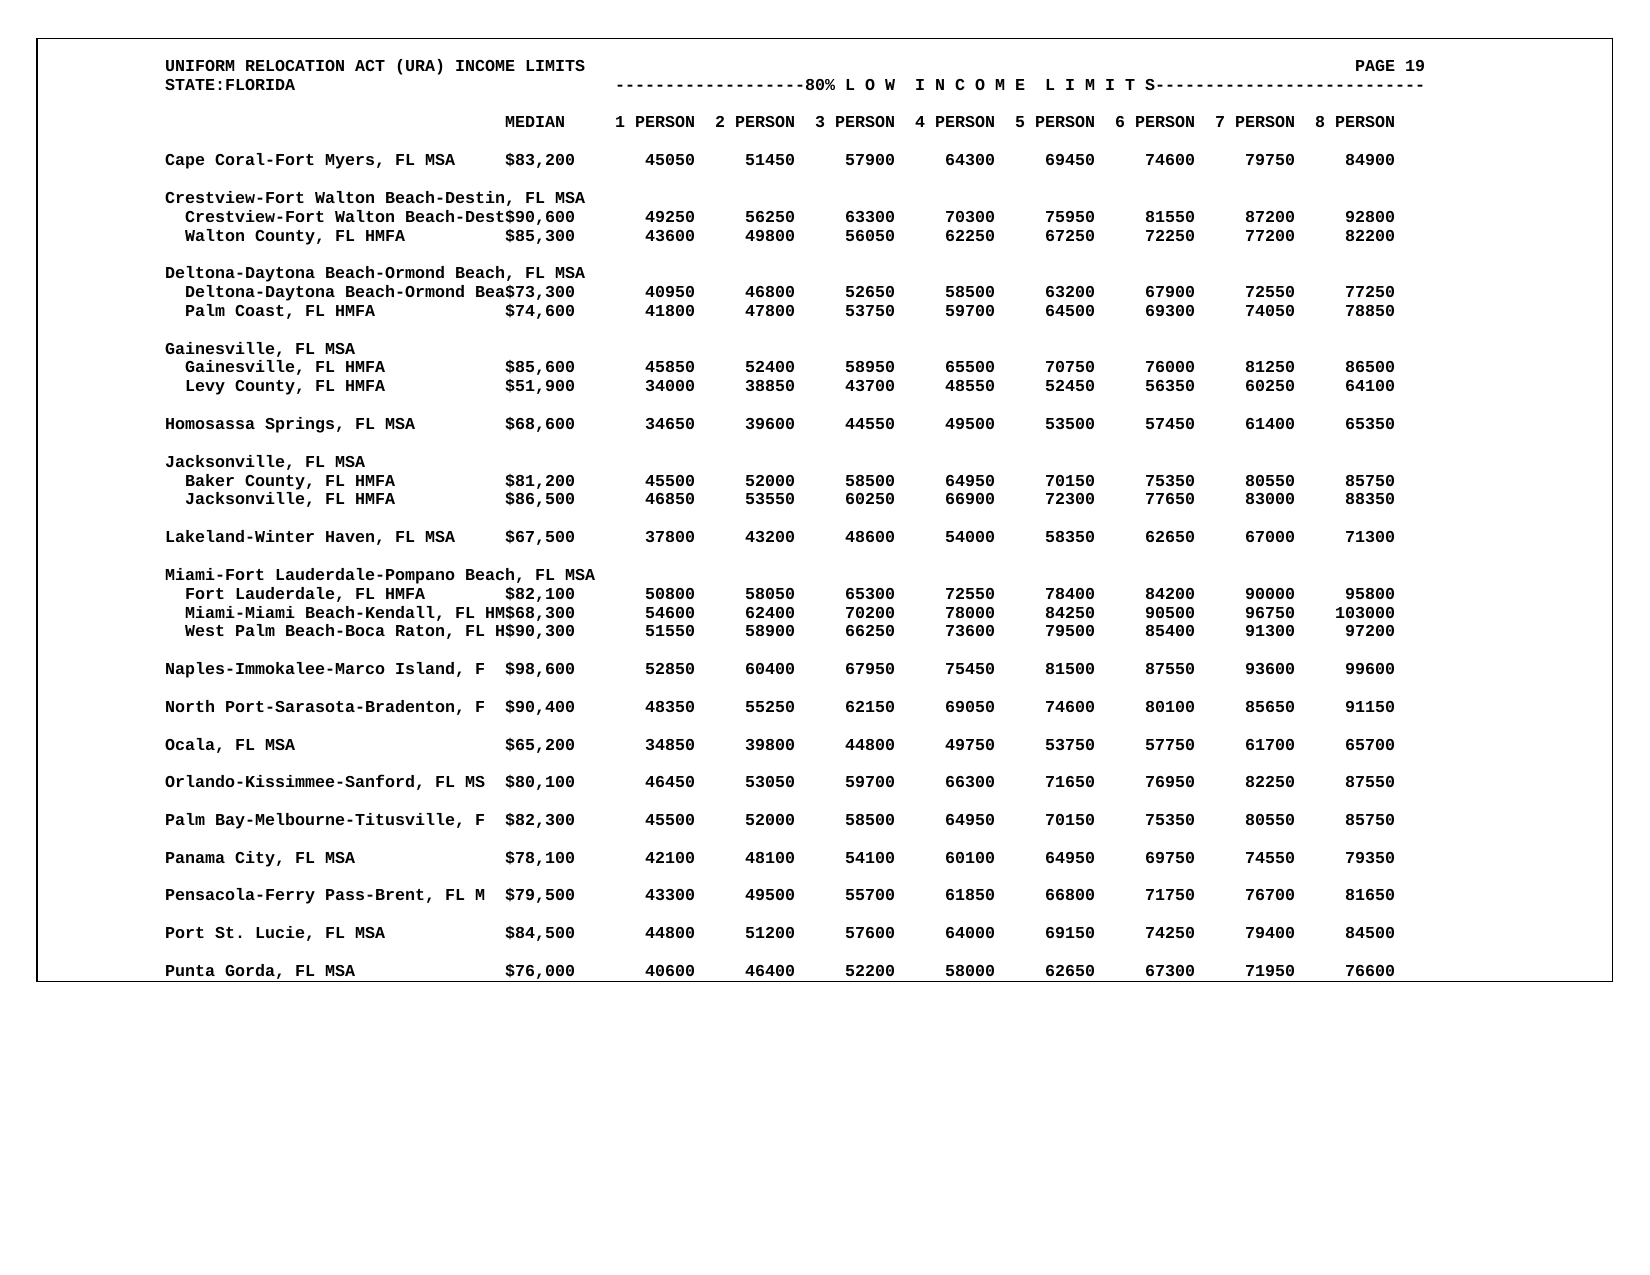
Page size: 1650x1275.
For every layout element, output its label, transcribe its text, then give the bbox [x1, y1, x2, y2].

text UNIFORM RELOCATION ACT (URA) INCOME LIMITS PAGE 19 STATE:FLORIDA -------------------80% L O W I N C O M E L I M I T S--------------------------- MEDIAN 1 PERSON 2 PERSON 3 PERSON 4 PERSON 5 PERSON 6 PERSON 7 PERSON 8 PERSON Cape Coral-Fort Myers, FL MSA $83,200 45050 51450 57900 64300 69450 74600 79750 84900 Crestview-Fort Walton Beach-Destin, FL MSA Crestview-Fort Walton Beach-Dest$90,600 49250 56250 63300 70300 75950 81550 87200 92800 Walton County, FL HMFA $85,300 43600 49800 56050 62250 67250 72250 77200 82200 Deltona-Daytona Beach-Ormond Beach, FL MSA Deltona-Daytona Beach-Ormond Bea$73,300 40950 46800 52650 58500 63200 67900 72550 77250 Palm Coast, FL HMFA $74,600 41800 47800 53750 59700 64500 69300 74050 78850 Gainesville, FL MSA Gainesville, FL HMFA $85,600 45850 52400 58950 65500 70750 76000 81250 86500 Levy County, FL HMFA $51,900 34000 38850 43700 48550 52450 56350 60250 64100 Homosassa Springs, FL MSA $68,600 34650 39600 44550 49500 53500 57450 61400 65350 Jacksonville, FL MSA Baker County, FL HMFA $81,200 45500 52000 58500 64950 70150 75350 80550 85750 Jacksonville, FL HMFA $86,500 46850 53550 60250 66900 72300 77650 83000 88350 Lakeland-Winter Haven, FL MSA $67,500 37800 43200 48600 54000 58350 62650 67000 71300 Miami-Fort Lauderdale-Pompano Beach, FL MSA Fort Lauderdale, FL HMFA $82,100 50800 58050 65300 72550 78400 84200 90000 95800 Miami-Miami Beach-Kendall, FL HM$68,300 54600 62400 70200 78000 84250 90500 96750 103000 West Palm Beach-Boca Raton, FL H$90,300 51550 58900 66250 73600 79500 85400 91300 97200 Naples-Immokalee-Marco Island, F $98,600 52850 60400 67950 75450 81500 87550 93600 99600 North Port-Sarasota-Bradenton, F $90,400 48350 55250 62150 69050 74600 80100 85650 91150 Ocala, FL MSA $65,200 34850 39800 44800 49750 53750 57750 61700 65700 Orlando-Kissimmee-Sanford, FL MS $80,100 46450 53050 59700 66300 71650 76950 82250 87550 Palm Bay-Melbourne-Titusville, F $82,300 45500 52000 58500 64950 70150 75350 80550 85750 Panama City, FL MSA $78,100 42100 48100 54100 60100 64950 69750 74550 79350 Pensacola-Ferry Pass-Brent, FL M $79,500 43300 49500 55700 61850 66800 71750 76700 81650 Port St. Lucie, FL MSA $84,500 44800 51200 57600 64000 69150 74250 79400 84500 Punta Gorda, FL MSA $76,000 40600 46400 52200 58000 62650 67300 71950 76600 [38, 39, 1612, 981]
